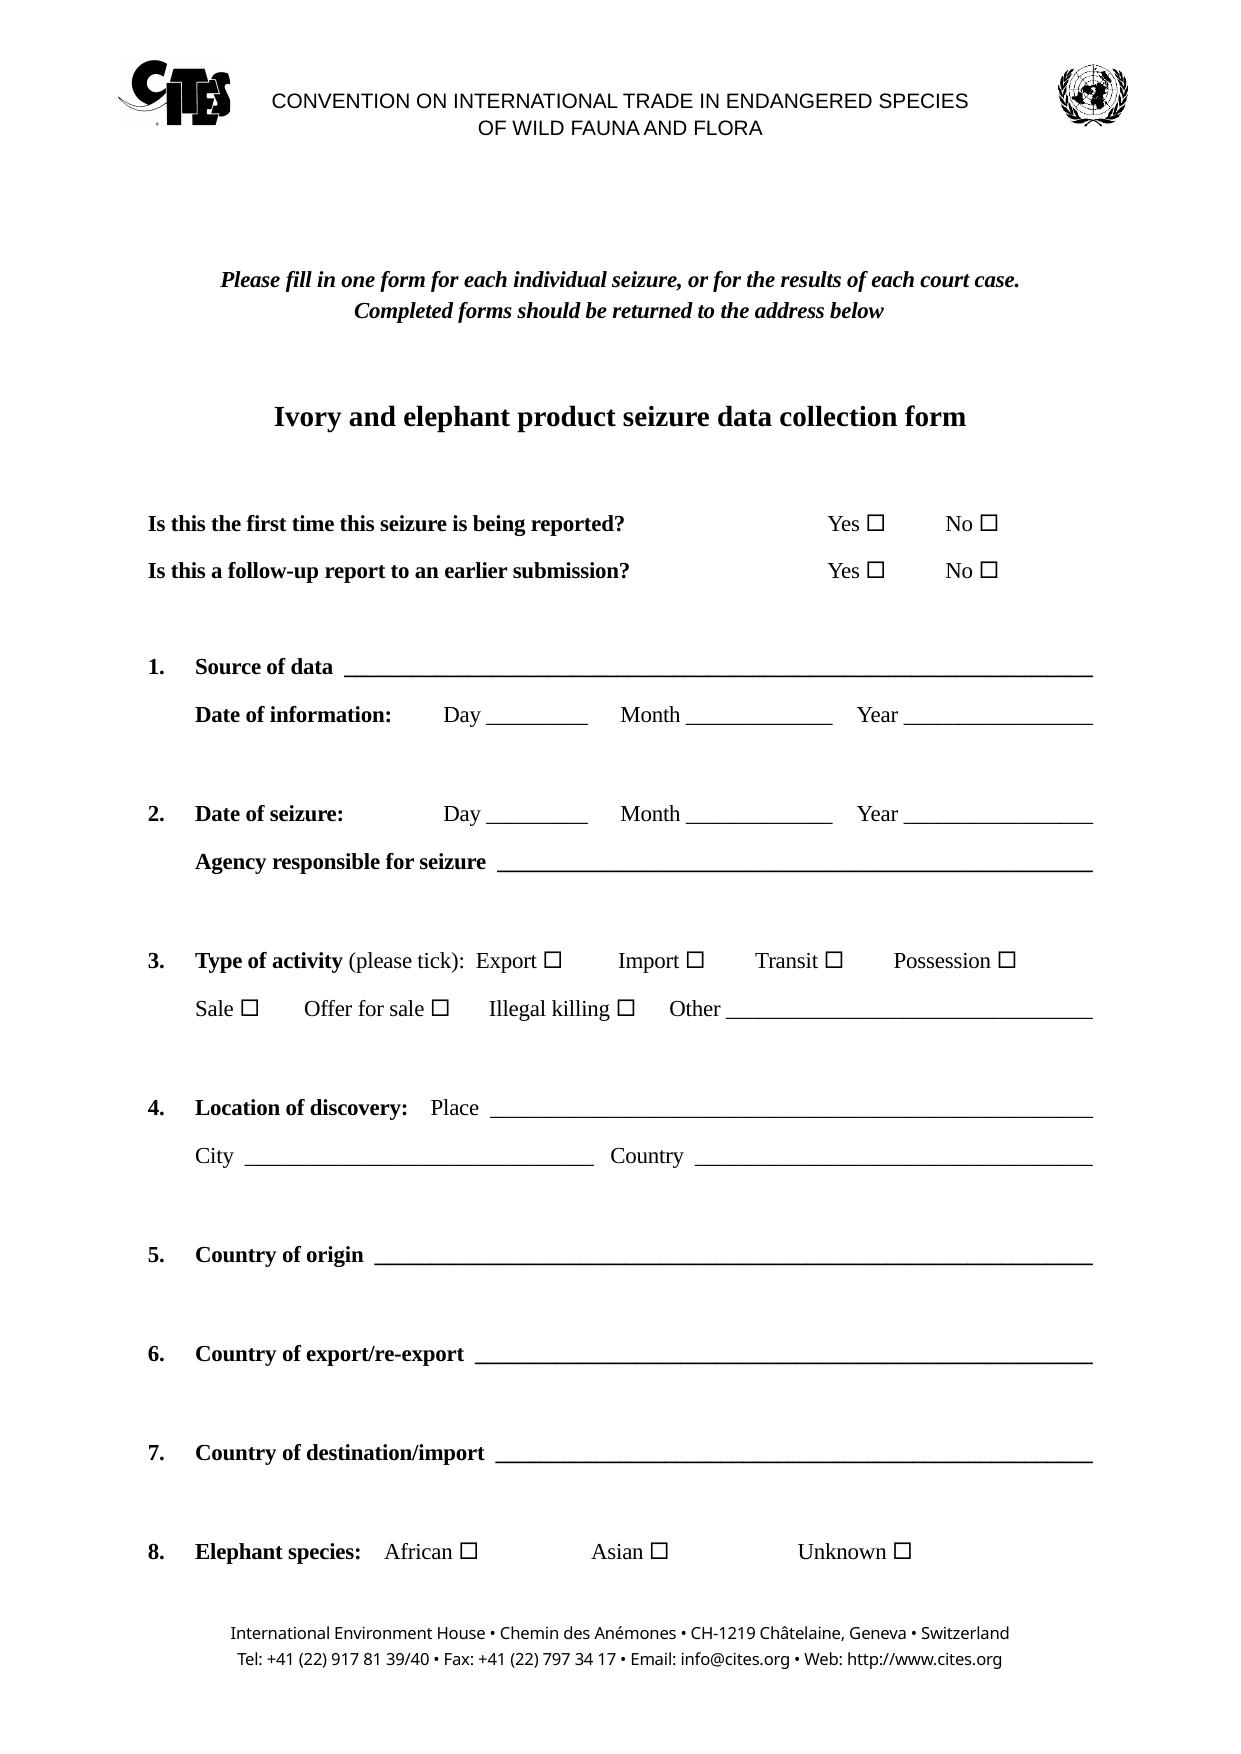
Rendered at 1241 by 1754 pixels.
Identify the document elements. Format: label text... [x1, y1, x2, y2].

text 4. Location of discovery: Place [148, 1094, 1092, 1121]
picture [118, 59, 231, 127]
title Ivory and elephant product seizure data collection form [148, 399, 1092, 432]
text 2. Date of seizure: Day _________ Month _____________ Year [148, 800, 1092, 827]
text CONVENTION ON INTERNATIONAL TRADE IN ENDANGERED SPECIES OF WILD FAUNA AND FLORA [148, 89, 1092, 140]
picture [1057, 59, 1129, 133]
text 8. Elephant species: African Asian Unknown [148, 1537, 1092, 1564]
text 3. Type of activity (please tick): Export Import Transit Possession [148, 947, 1092, 974]
text 5. Country of origin [148, 1241, 1092, 1268]
text 6. Country of export/re-export [148, 1339, 1092, 1367]
text Date of information: Day _________ Month _____________ Year [148, 701, 1092, 728]
text 7. Country of destination/import [148, 1438, 1092, 1466]
text Is this a follow-up report to an earlier submission? Yes No [148, 557, 1092, 584]
text City _______________________________ Country [148, 1142, 1092, 1169]
text Please fill in one form for each individual seizure, or for the results of each court case. Completed forms should be returned to the address below [118, 267, 1122, 323]
text Is this the first time this seizure is being reported? Yes No [148, 509, 1092, 536]
text 1. Source of data [148, 653, 1092, 680]
text Agency responsible for seizure [148, 848, 1092, 875]
text Sale Offer for sale Illegal killing Other [148, 995, 1092, 1022]
